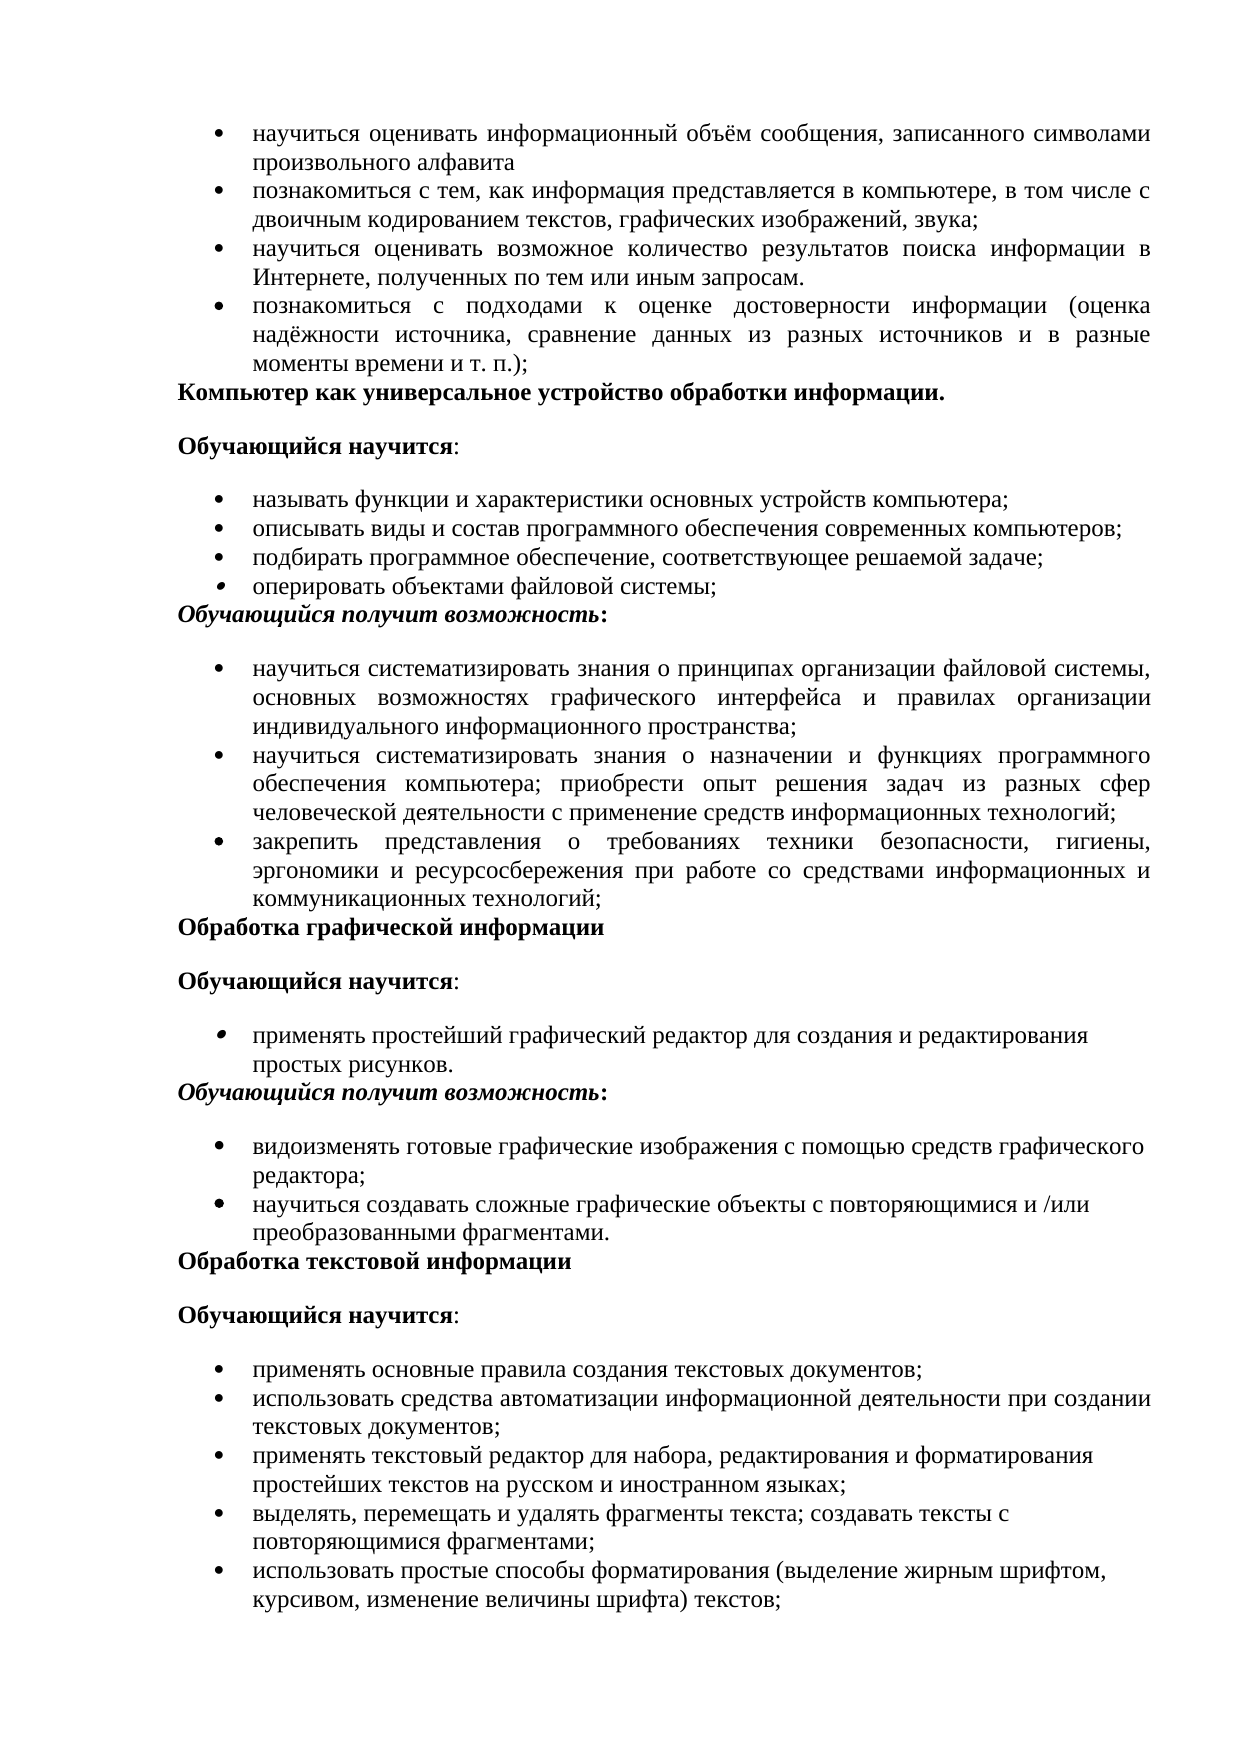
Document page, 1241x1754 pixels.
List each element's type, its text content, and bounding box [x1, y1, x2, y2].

text Обучающийся научится: [177, 1300, 1152, 1329]
list познакомиться с подходами к оценке достоверности информации (оценка надёжности источника, сравнение данных из разных источников и в разные моменты времени и т. п.); [215, 291, 1152, 377]
list применять простейший графический редактор для создания и редактирования простых рисунков. [215, 1020, 1152, 1077]
text Компьютер как универсальное устройство обработки информации. [177, 377, 1152, 406]
list описывать виды и состав программного обеспечения современных компьютеров; [215, 513, 1152, 542]
list научиться систематизировать знания о принципах организации файловой системы, основных возможностях графического интерфейса и правилах организации индивидуального информационного пространства; [215, 653, 1152, 740]
list применять текстовый редактор для набора, редактирования и форматирования простейших текстов на русском и иностранном языках; [215, 1440, 1152, 1498]
text Обработка графической информации [177, 912, 1152, 941]
list называть функции и характеристики основных устройств компьютера; [215, 484, 1152, 513]
list видоизменять готовые графические изображения с помощью средств графического редактора; [215, 1131, 1152, 1189]
text Обучающийся научится: [177, 966, 1152, 995]
list научиться оценивать возможное количество результатов поиска информации в Интернете, полученных по тем или иным запросам. [215, 233, 1152, 291]
list научиться оценивать информационный объём сообщения, записанного символами произвольного алфавита [215, 118, 1152, 176]
text Обучающийся получит возможность: [177, 1077, 1152, 1106]
list использовать простые способы форматирования (выделение жирным шрифтом, курсивом, изменение величины шрифта) текстов; [215, 1555, 1152, 1613]
list использовать средства автоматизации информационной деятельности при создании текстовых документов; [215, 1383, 1152, 1440]
list закрепить представления о требованиях техники безопасности, гигиены, эргономики и ресурсосбережения при работе со средствами информационных и коммуникационных технологий; [215, 826, 1152, 912]
list подбирать программное обеспечение, соответствующее решаемой задаче; [215, 542, 1152, 571]
list оперировать объектами файловой системы; [215, 571, 1152, 599]
list познакомиться с тем, как информация представляется в компьютере, в том числе с двоичным кодированием текстов, графических изображений, звука; [215, 176, 1152, 233]
text Обучающийся научится: [177, 431, 1152, 459]
list научиться создавать сложные графические объекты с повторяющимися и /или преобразованными фрагментами. [215, 1189, 1152, 1246]
list выделять, перемещать и удалять фрагменты текста; создавать тексты с повторяющимися фрагментами; [215, 1498, 1152, 1555]
list применять основные правила создания текстовых документов; [215, 1354, 1152, 1383]
list научиться систематизировать знания о назначении и функциях программного обеспечения компьютера; приобрести опыт решения задач из разных сфер человеческой деятельности с применение средств информационных технологий; [215, 740, 1152, 826]
text Обработка текстовой информации [177, 1246, 1152, 1275]
text Обучающийся получит возможность: [177, 599, 1152, 628]
